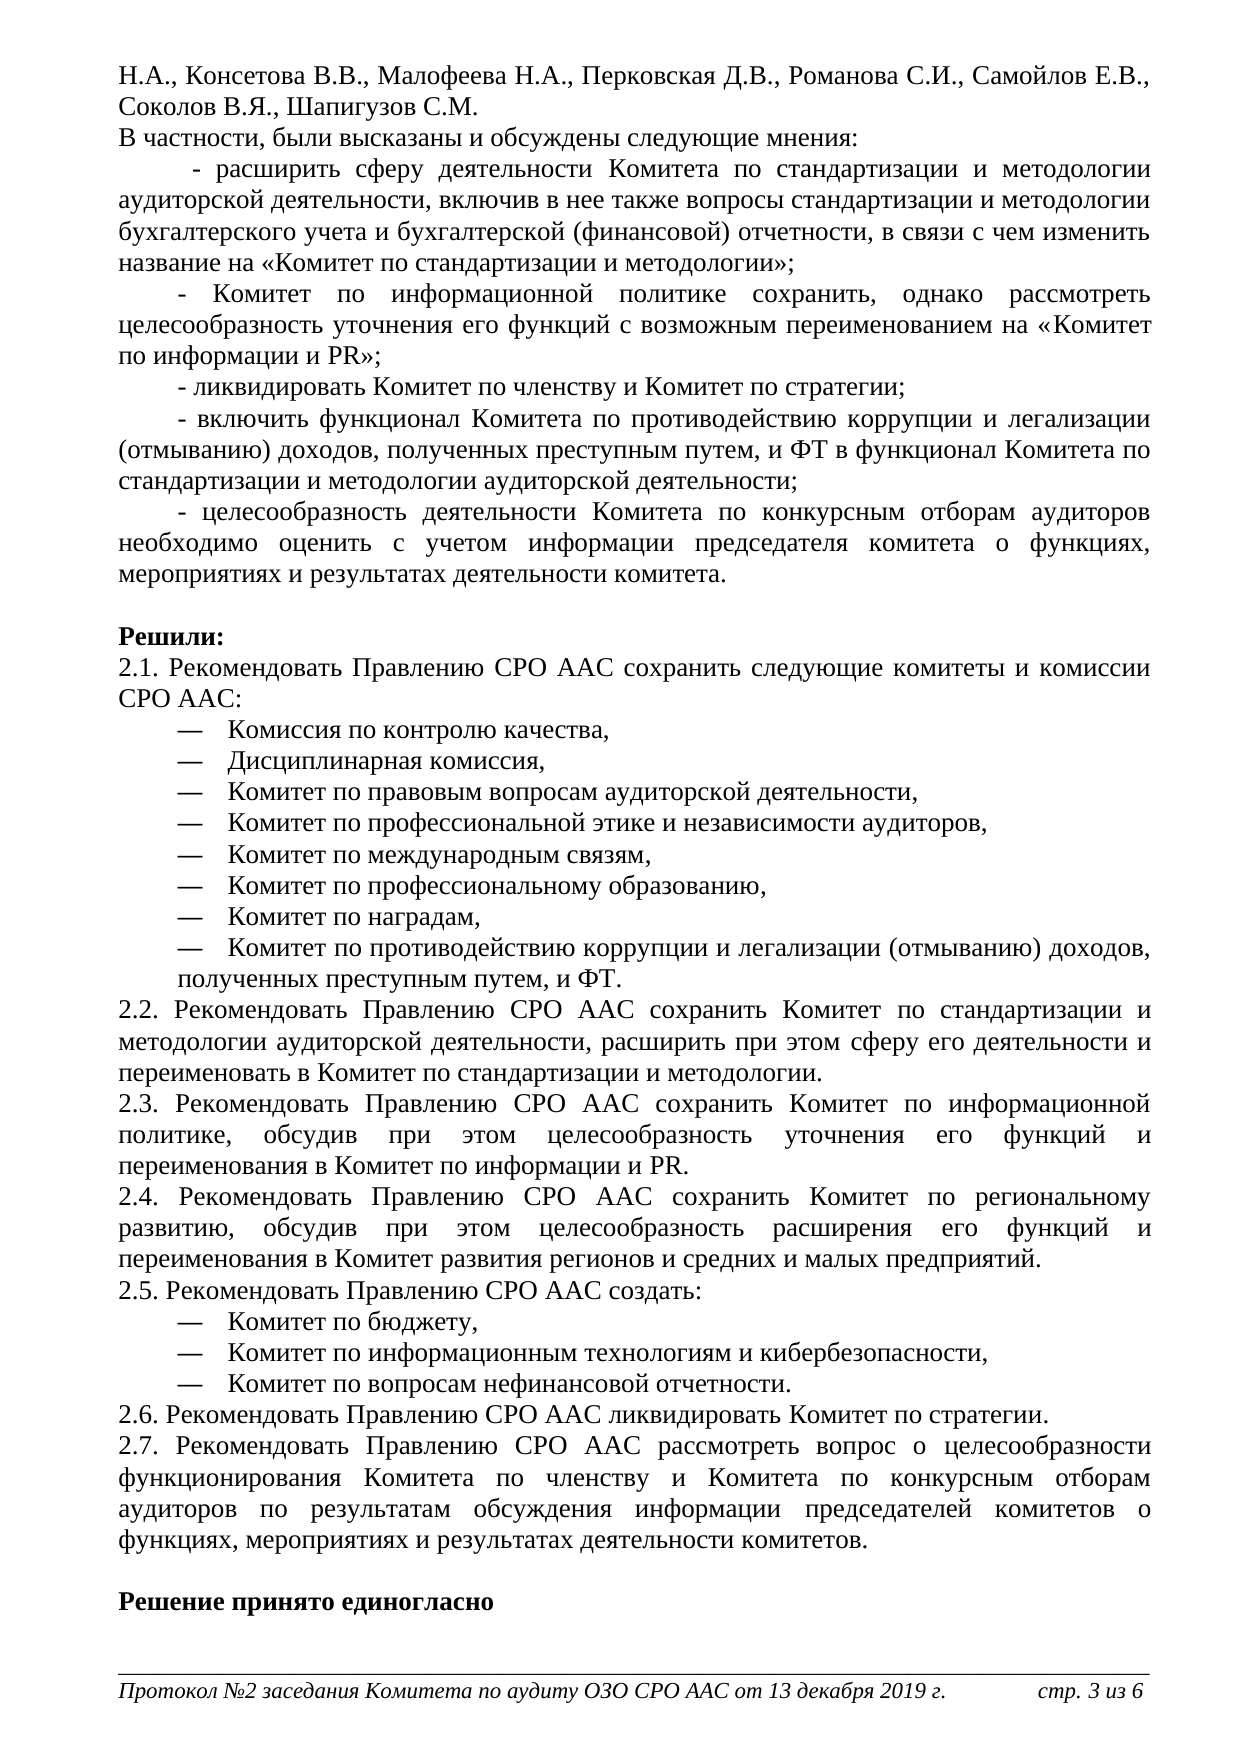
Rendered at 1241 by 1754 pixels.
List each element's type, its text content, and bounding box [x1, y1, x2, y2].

text - целесообразность деятельности Комитета по конкурсным отборам аудиторов необходимо оценить с учетом информации председателя комитета о функциях, мероприятиях и результатах деятельности комитета. [118, 495, 1152, 588]
list Комитет по правовым вопросам аудиторской деятельности, [177, 775, 1152, 807]
text Решили: [118, 620, 1152, 651]
text - включить функционал Комитета по противодействию коррупции и легализации (отмыванию) доходов, полученных преступным путем, и ФТ в функционал Комитета по стандартизации и методологии аудиторской деятельности; [118, 402, 1152, 495]
list Комитет по профессиональной этике и независимости аудиторов, [177, 807, 1152, 838]
list Комиссия по контролю качества, [177, 713, 1152, 744]
text - ликвидировать Комитет по членству и Комитет по стратегии; [118, 371, 1152, 402]
text 2.5. Рекомендовать Правлению СРО ААС создать: [118, 1274, 1152, 1305]
text 2.2. Рекомендовать Правлению СРО ААС сохранить Комитет по стандартизации и методологии аудиторской деятельности, расширить при этом сферу его деятельности и переименовать в Комитет по стандартизации и методологии. [118, 993, 1152, 1087]
text 2.1. Рекомендовать Правлению СРО ААС сохранить следующие комитеты и комиссии СРО ААС: [118, 651, 1152, 713]
list Комитет по наградам, [177, 900, 1152, 931]
text - расширить сферу деятельности Комитета по стандартизации и методологии аудиторской деятельности, включив в нее также вопросы стандартизации и методологии бухгалтерского учета и бухгалтерской (финансовой) отчетности, в связи с чем изменить название на «Комитет по стандартизации и методологии»; [118, 152, 1152, 277]
text 2.6. Рекомендовать Правлению СРО ААС ликвидировать Комитет по стратегии. [118, 1398, 1152, 1429]
list Комитет по противодействию коррупции и легализации (отмыванию) доходов, полученных преступным путем, и ФТ. [177, 931, 1152, 993]
text В частности, были высказаны и обсуждены следующие мнения: [118, 121, 1152, 152]
text 2.4. Рекомендовать Правлению СРО ААС сохранить Комитет по региональному развитию, обсудив при этом целесообразность расширения его функций и переименования в Комитет развития регионов и средних и малых предприятий. [118, 1180, 1152, 1274]
list Комитет по информационным технологиям и кибербезопасности, [177, 1336, 1152, 1367]
list Дисциплинарная комиссия, [177, 744, 1152, 775]
text - Комитет по информационной политике сохранить, однако рассмотреть целесообразность уточнения его функций с возможным переименованием на «Комитет по информации и PR»; [118, 277, 1152, 371]
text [118, 59, 1152, 121]
text 2.3. Рекомендовать Правлению СРО ААС сохранить Комитет по информационной политике, обсудив при этом целесообразность уточнения его функций и переименования в Комитет по информации и PR. [118, 1087, 1152, 1180]
list Комитет по вопросам нефинансовой отчетности. [177, 1367, 1152, 1398]
text Решение принято единогласно [118, 1585, 1167, 1616]
text 2.7. Рекомендовать Правлению СРО ААС рассмотреть вопрос о целесообразности функционирования Комитета по членству и Комитета по конкурсным отборам аудиторов по результатам обсуждения информации председателей комитетов о функциях, мероприятиях и результатах деятельности комитетов. [118, 1429, 1152, 1554]
list Комитет по бюджету, [177, 1305, 1152, 1336]
list Комитет по международным связям, [177, 838, 1152, 869]
list Комитет по профессиональному образованию, [177, 869, 1152, 900]
